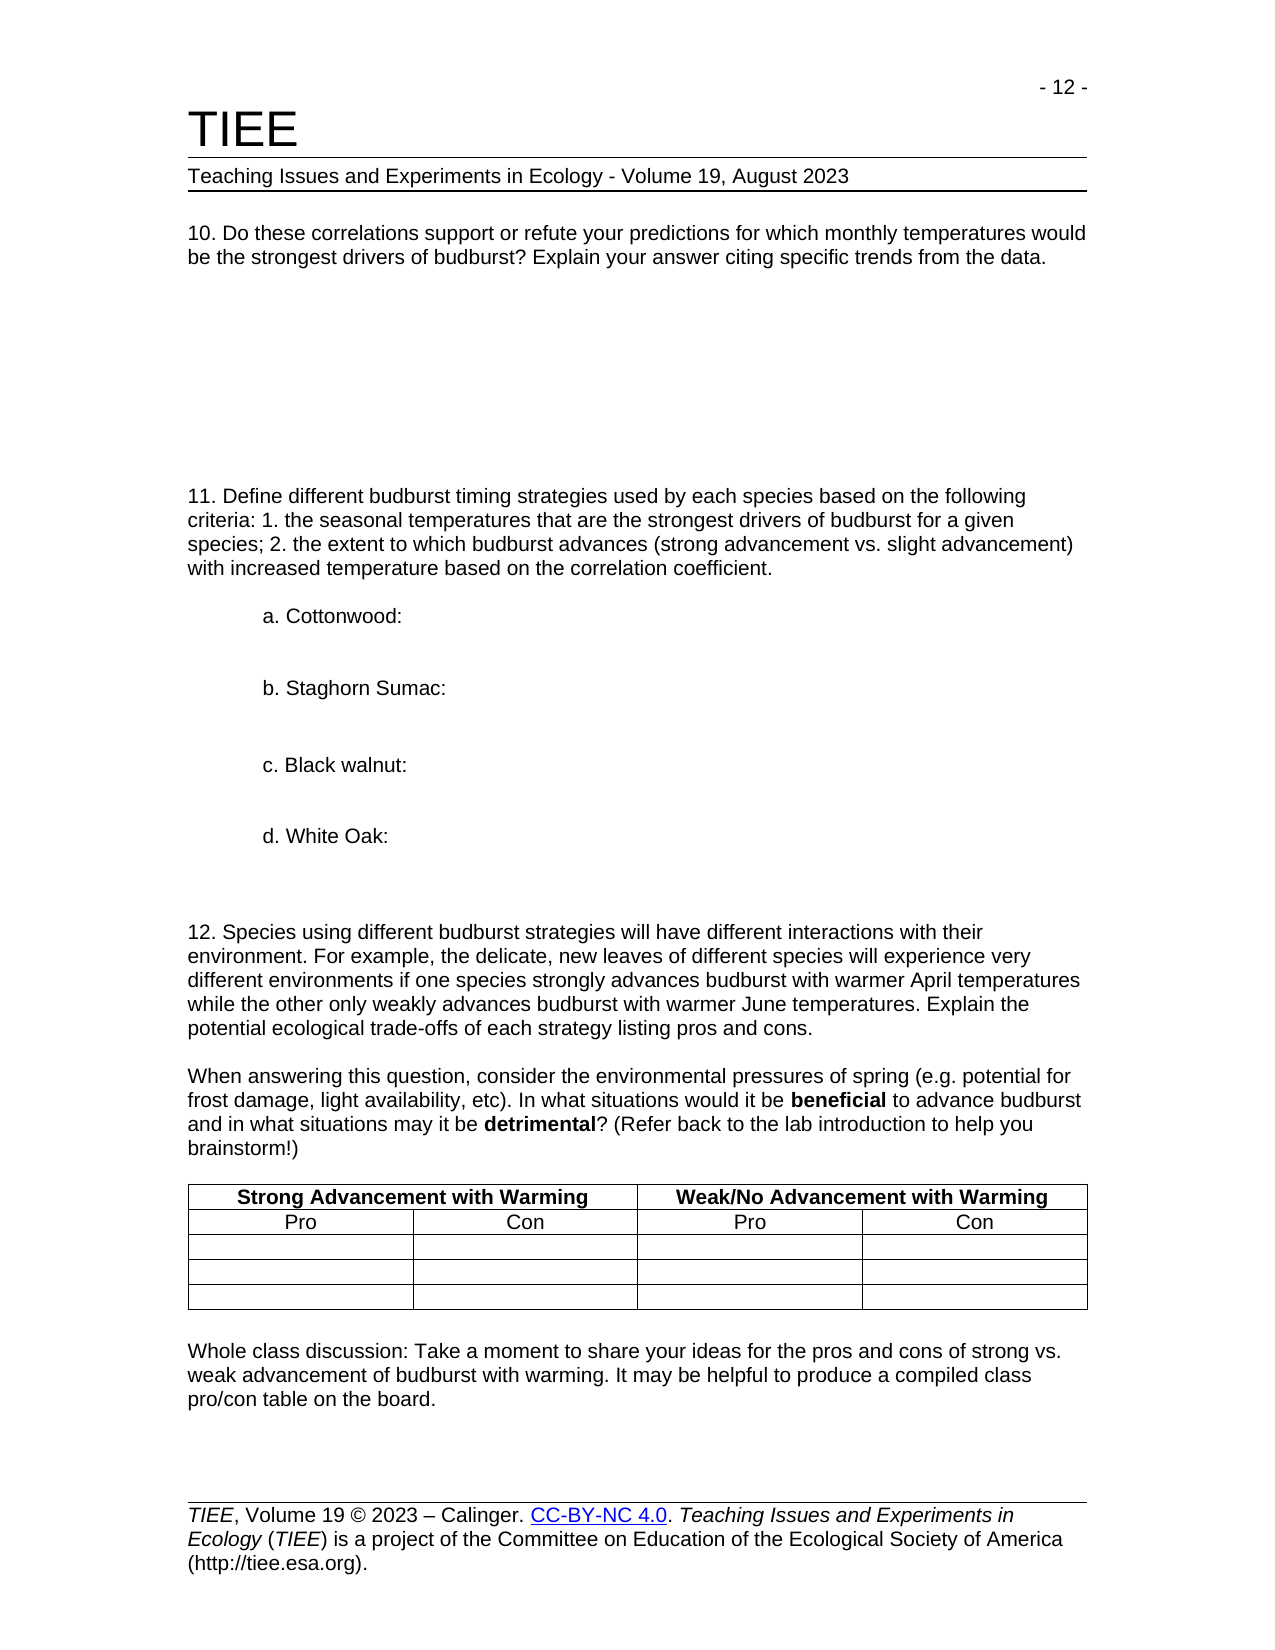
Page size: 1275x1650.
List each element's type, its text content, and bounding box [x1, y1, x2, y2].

table_cell Con [414, 1210, 637, 1234]
text When answering this question, consider the environmental pressures of spring (e.g. potential for frost damage, light availability, etc). In what situations would it be beneficial to advance budburst and in what situations may it be detrimental? (Refer back to the lab introduction to help you brainstorm!) [187, 1064, 1087, 1160]
text b. Staghorn Sumac: [187, 676, 1087, 700]
table_cell [638, 1235, 862, 1259]
table_cell [189, 1260, 413, 1284]
table_cell [414, 1235, 637, 1259]
text a. Cottonwood: [187, 604, 1087, 628]
table_cell [638, 1285, 862, 1309]
table_cell [863, 1285, 1087, 1309]
table_cell [414, 1285, 637, 1309]
table_cell [189, 1285, 413, 1309]
table_cell [863, 1260, 1087, 1284]
table_cell [414, 1260, 637, 1284]
text Whole class discussion: Take a moment to share your ideas for the pros and cons of strong vs. weak advancement of budburst with warming. It may be helpful to produce a compiled class pro/con table on the board. [187, 1338, 1087, 1410]
text 11. Define different budburst timing strategies used by each species based on the following criteria: 1. the seasonal temperatures that are the strongest drivers of budburst for a given species; 2. the extent to which budburst advances (strong advancement vs. slight advancement) with increased temperature based on the correlation coefficient. [187, 484, 1087, 580]
table_cell [638, 1260, 862, 1284]
text 12. Species using different budburst strategies will have different interactions with their environment. For example, the delicate, new leaves of different species will experience very different environments if one species strongly advances budburst with warmer April temperatures while the other only weakly advances budburst with warmer June temperatures. Explain the potential ecological trade-offs of each strategy listing pros and cons. [187, 920, 1087, 1040]
table_header Strong Advancement with Warming [189, 1185, 637, 1209]
table_cell Pro [638, 1210, 862, 1234]
table_header Weak/No Advancement with Warming [638, 1185, 1087, 1209]
table_cell [863, 1235, 1087, 1259]
text c. Black walnut: [187, 752, 1087, 776]
table_cell Con [863, 1210, 1087, 1234]
table_cell [189, 1235, 413, 1259]
table_cell Pro [189, 1210, 413, 1234]
text 10. Do these correlations support or refute your predictions for which monthly temperatures would be the strongest drivers of budburst? Explain your answer citing specific trends from the data. [187, 221, 1087, 268]
text d. White Oak: [187, 824, 1087, 848]
